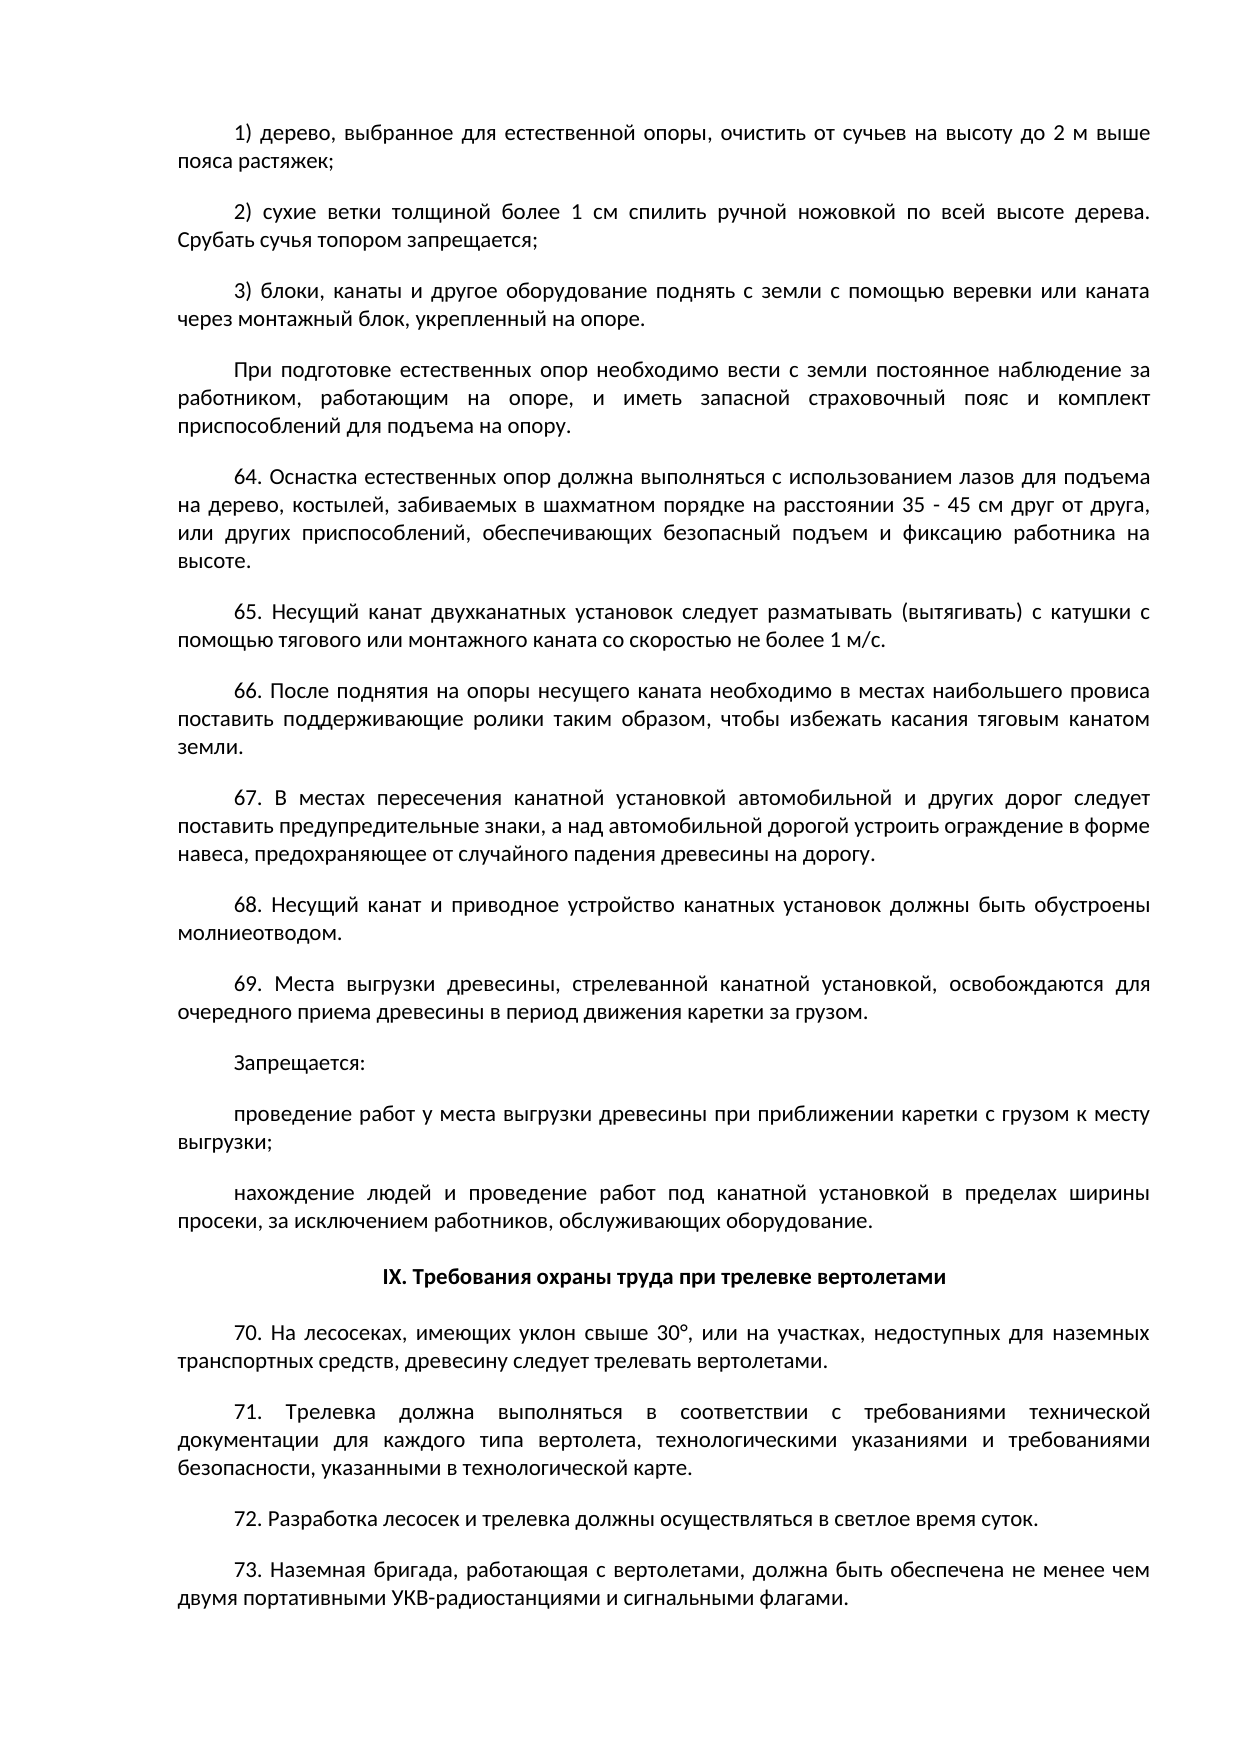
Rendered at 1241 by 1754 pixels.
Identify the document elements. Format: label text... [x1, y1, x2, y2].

text 71. Трелевка должна выполняться в соответствии с требованиями технической документации для каждого типа вертолета, технологическими указаниями и требованиями безопасности, указанными в технологической карте. [177, 1397, 1152, 1481]
text 3) блоки, канаты и другое оборудование поднять с земли с помощью веревки или каната через монтажный блок, укрепленный на опоре. [177, 276, 1152, 332]
text Запрещается: [177, 1048, 1152, 1076]
text 72. Разработка лесосек и трелевка должны осуществляться в светлое время суток. [177, 1504, 1152, 1532]
text 64. Оснастка естественных опор должна выполняться с использованием лазов для подъема на дерево, костылей, забиваемых в шахматном порядке на расстоянии 35 - 45 см друг от друга, или других приспособлений, обеспечивающих безопасный подъем и фиксацию работника на высоте. [177, 462, 1152, 574]
text 70. На лесосеках, имеющих уклон свыше 30°, или на участках, недоступных для наземных транспортных средств, древесину следует трелевать вертолетами. [177, 1318, 1152, 1374]
text 68. Несущий канат и приводное устройство канатных установок должны быть обустроены молниеотводом. [177, 890, 1152, 946]
text нахождение людей и проведение работ под канатной установкой в пределах ширины просеки, за исключением работников, обслуживающих оборудование. [177, 1178, 1152, 1234]
title IX. Требования охраны труда при трелевке вертолетами [177, 1262, 1152, 1290]
text 67. В местах пересечения канатной установкой автомобильной и других дорог следует поставить предупредительные знаки, а над автомобильной дорогой устроить ограждение в форме навеса, предохраняющее от случайного падения древесины на дорогу. [177, 783, 1152, 867]
text 1) дерево, выбранное для естественной опоры, очистить от сучьев на высоту до 2 м выше пояса растяжек; [177, 118, 1152, 174]
text 69. Места выгрузки древесины, стрелеванной канатной установкой, освобождаются для очередного приема древесины в период движения каретки за грузом. [177, 969, 1152, 1025]
text 73. Наземная бригада, работающая с вертолетами, должна быть обеспечена не менее чем двумя портативными УКВ-радиостанциями и сигнальными флагами. [177, 1555, 1152, 1611]
text проведение работ у места выгрузки древесины при приближении каретки с грузом к месту выгрузки; [177, 1099, 1152, 1155]
text 65. Несущий канат двухканатных установок следует разматывать (вытягивать) с катушки с помощью тягового или монтажного каната со скоростью не более 1 м/с. [177, 597, 1152, 653]
text При подготовке естественных опор необходимо вести с земли постоянное наблюдение за работником, работающим на опоре, и иметь запасной страховочный пояс и комплект приспособлений для подъема на опору. [177, 355, 1152, 439]
text 2) сухие ветки толщиной более 1 см спилить ручной ножовкой по всей высоте дерева. Срубать сучья топором запрещается; [177, 197, 1152, 253]
text 66. После поднятия на опоры несущего каната необходимо в местах наибольшего провиса поставить поддерживающие ролики таким образом, чтобы избежать касания тяговым канатом земли. [177, 676, 1152, 760]
